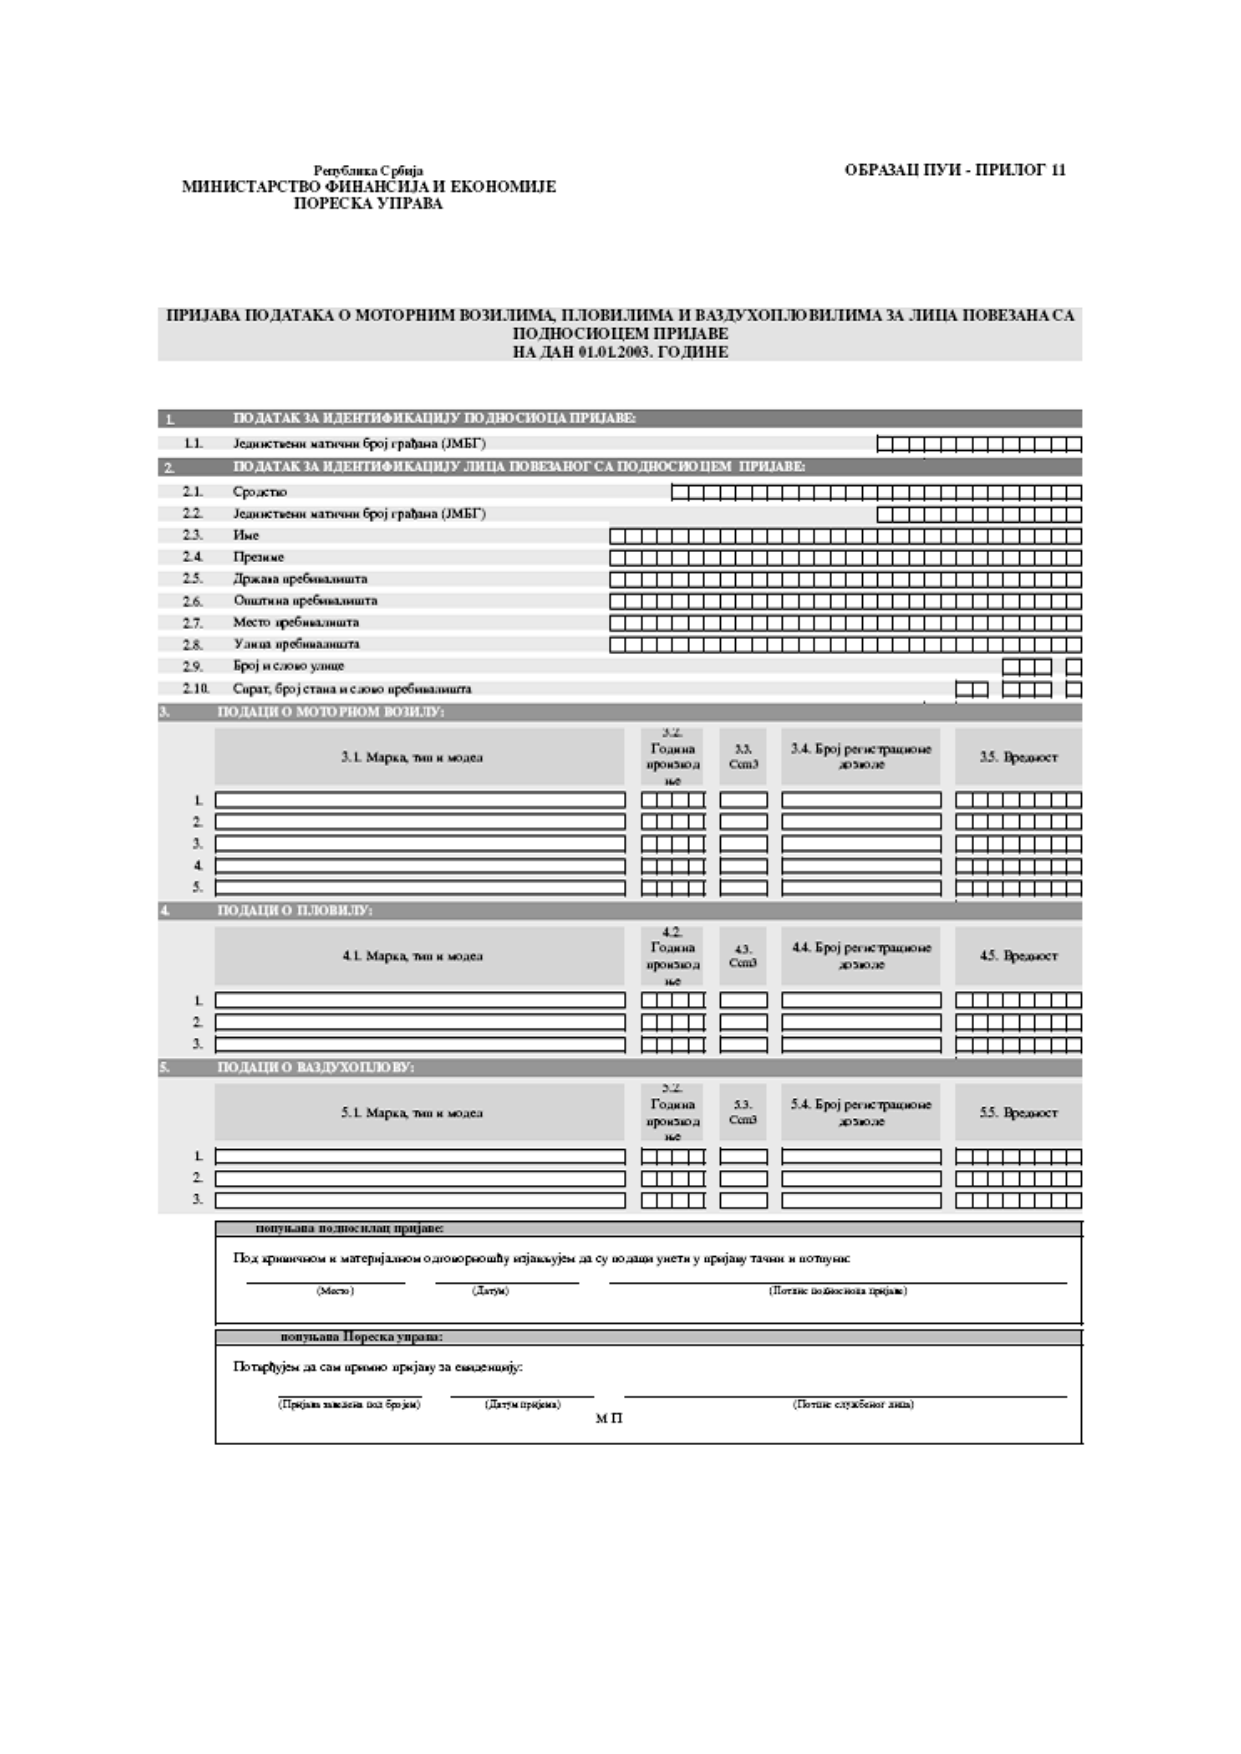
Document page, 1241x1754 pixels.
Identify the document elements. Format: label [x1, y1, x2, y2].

picture [150, 150, 1091, 1455]
